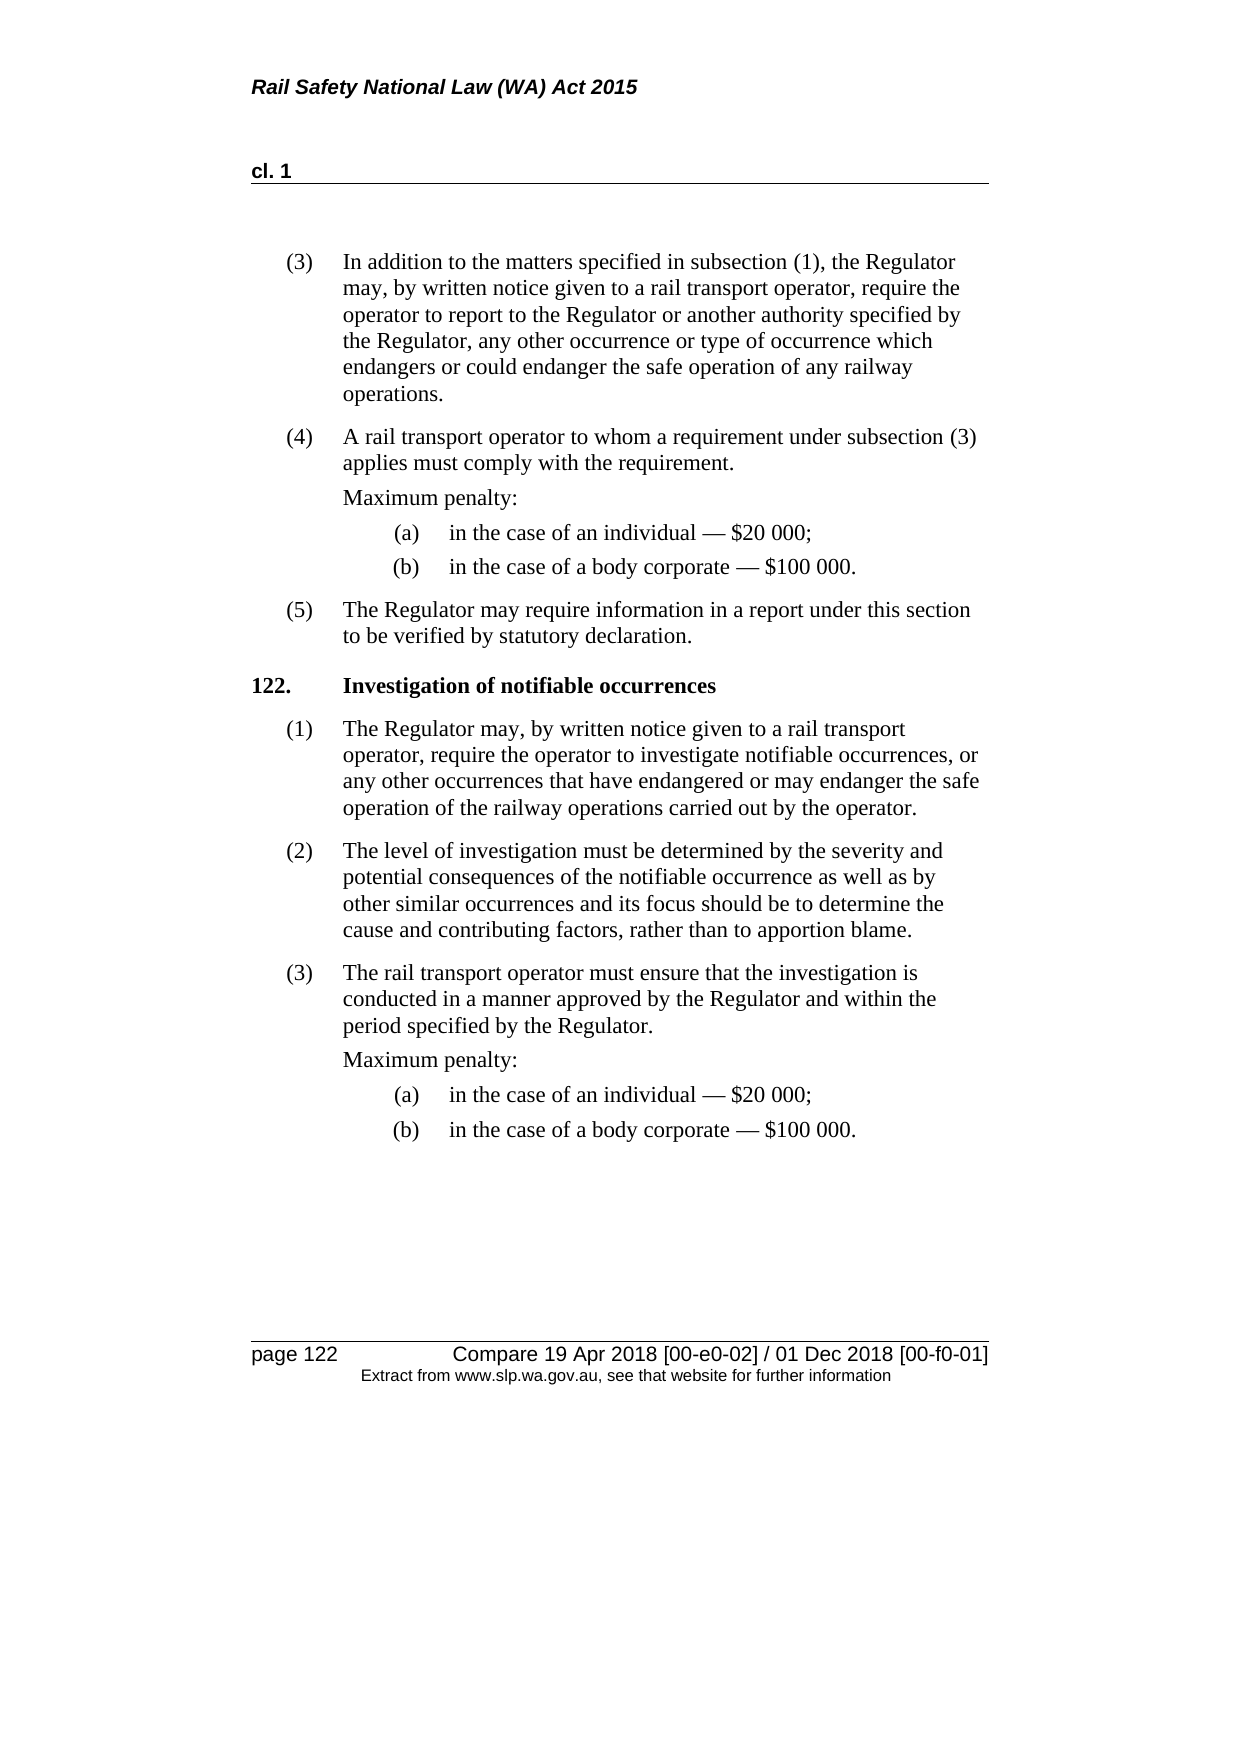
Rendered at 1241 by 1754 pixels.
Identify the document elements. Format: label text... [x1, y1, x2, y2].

text (a) in the case of an individual — $20 000; [251, 1081, 989, 1107]
text (b) in the case of a body corporate — $100 000. [251, 1116, 989, 1142]
text (2) The level of investigation must be determined by the severity and potential consequences of the notifiable occurrence as well as by other similar occurrences and its focus should be to determine the cause and contributing factors, rather than to apportion blame. [251, 837, 989, 942]
text (a) in the case of an individual — $20 000; [251, 518, 989, 545]
text (5) The Regulator may require information in a report under this section to be verified by statutory declaration. [251, 596, 989, 649]
text Maximum penalty: [251, 1046, 989, 1073]
text (3) The rail transport operator must ensure that the investigation is conducted in a manner approved by the Regulator and within the period specified by the Regulator. [251, 959, 989, 1038]
text (3) In addition to the matters specified in subsection (1), the Regulator may, by written notice given to a rail transport operator, require the operator to report to the Regulator or another authority specified by the Regulator, any other occurrence or type of occurrence which endangers or could endanger the safe operation of any railway operations. [251, 248, 989, 406]
text Maximum penalty: [251, 484, 989, 510]
text (4) A rail transport operator to whom a requirement under subsection (3) applies must comply with the requirement. [251, 423, 989, 476]
text (b) in the case of a body corporate — $100 000. [251, 553, 989, 579]
text (1) The Regulator may, by written notice given to a rail transport operator, require the operator to investigate notifiable occurrences, or any other occurrences that have endangered or may endanger the safe operation of the railway operations carried out by the operator. [251, 715, 989, 820]
subtitle 122. Investigation of notifiable occurrences [251, 672, 989, 698]
